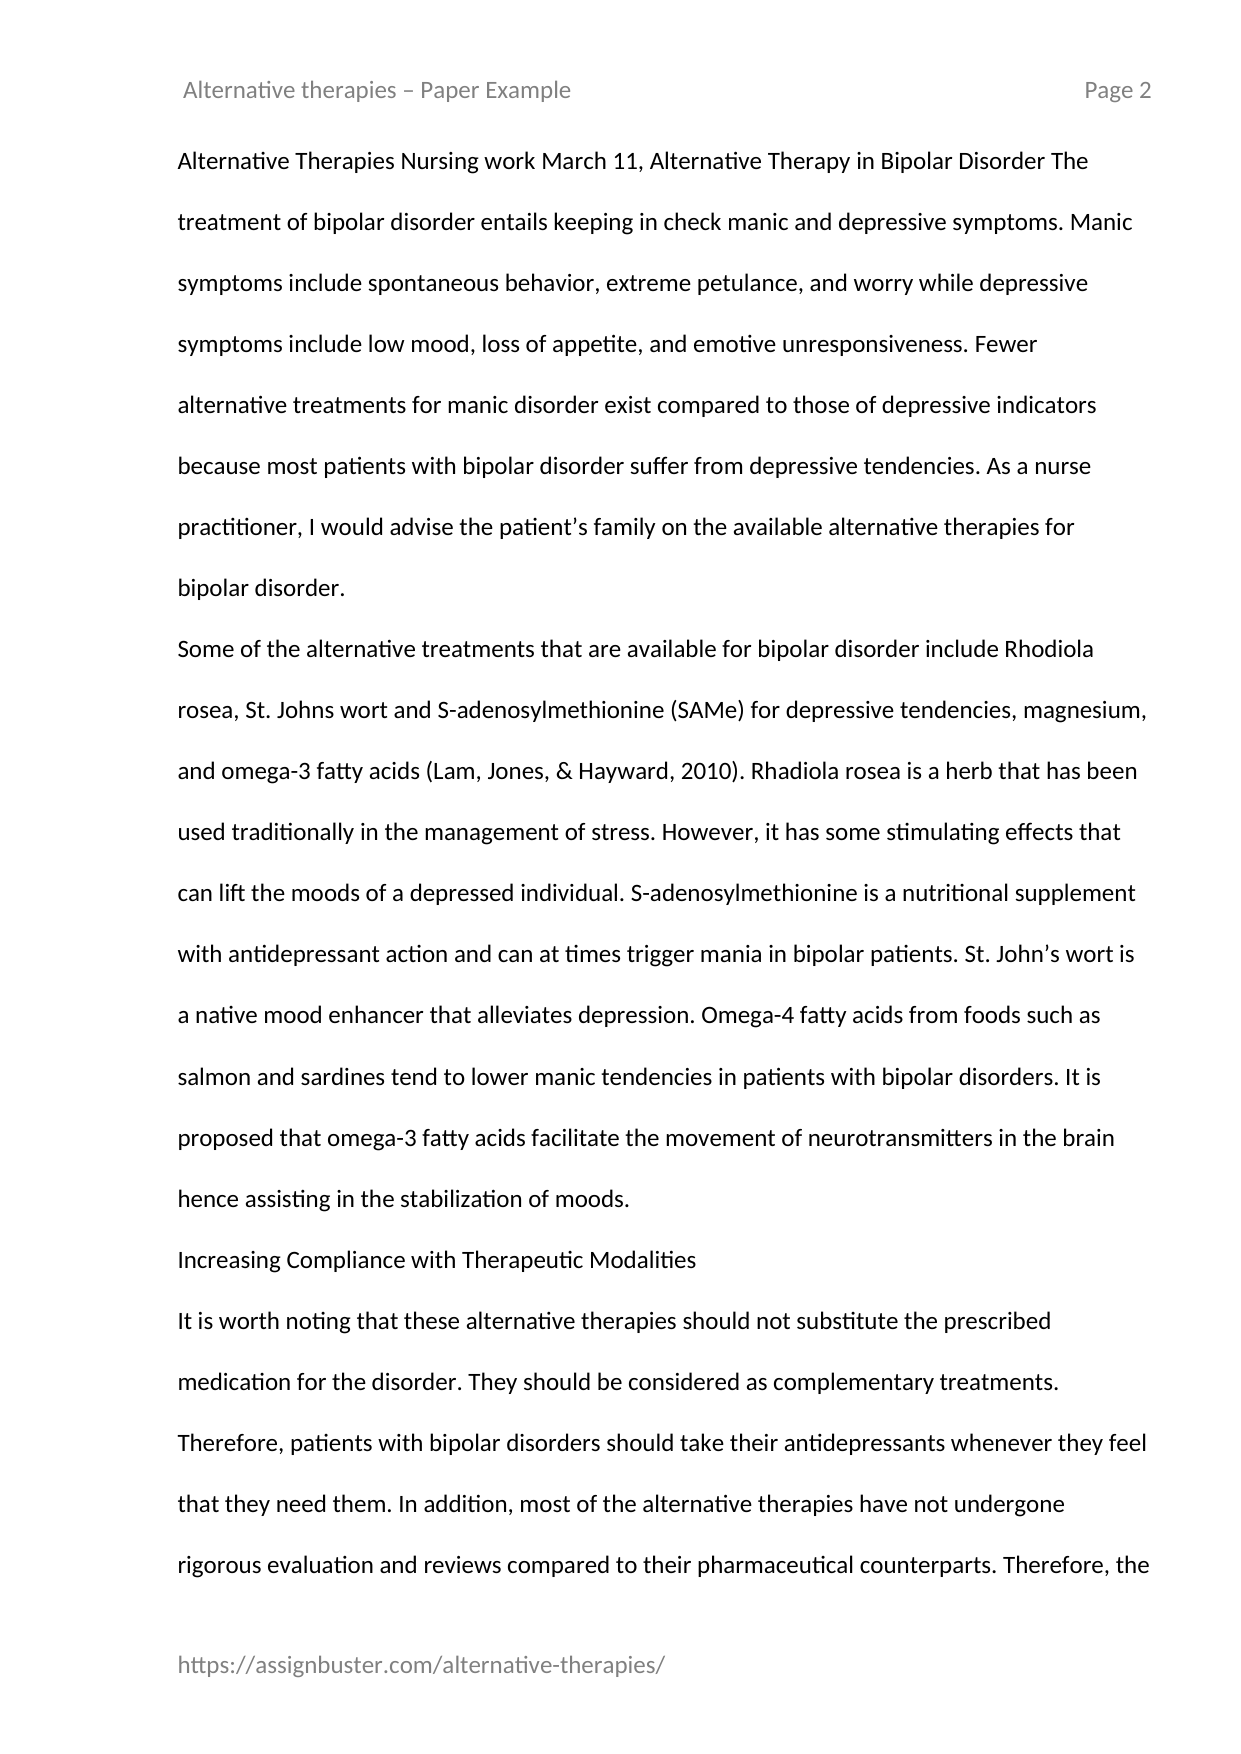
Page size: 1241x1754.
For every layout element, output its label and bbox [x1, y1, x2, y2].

text [177, 145, 1152, 1579]
